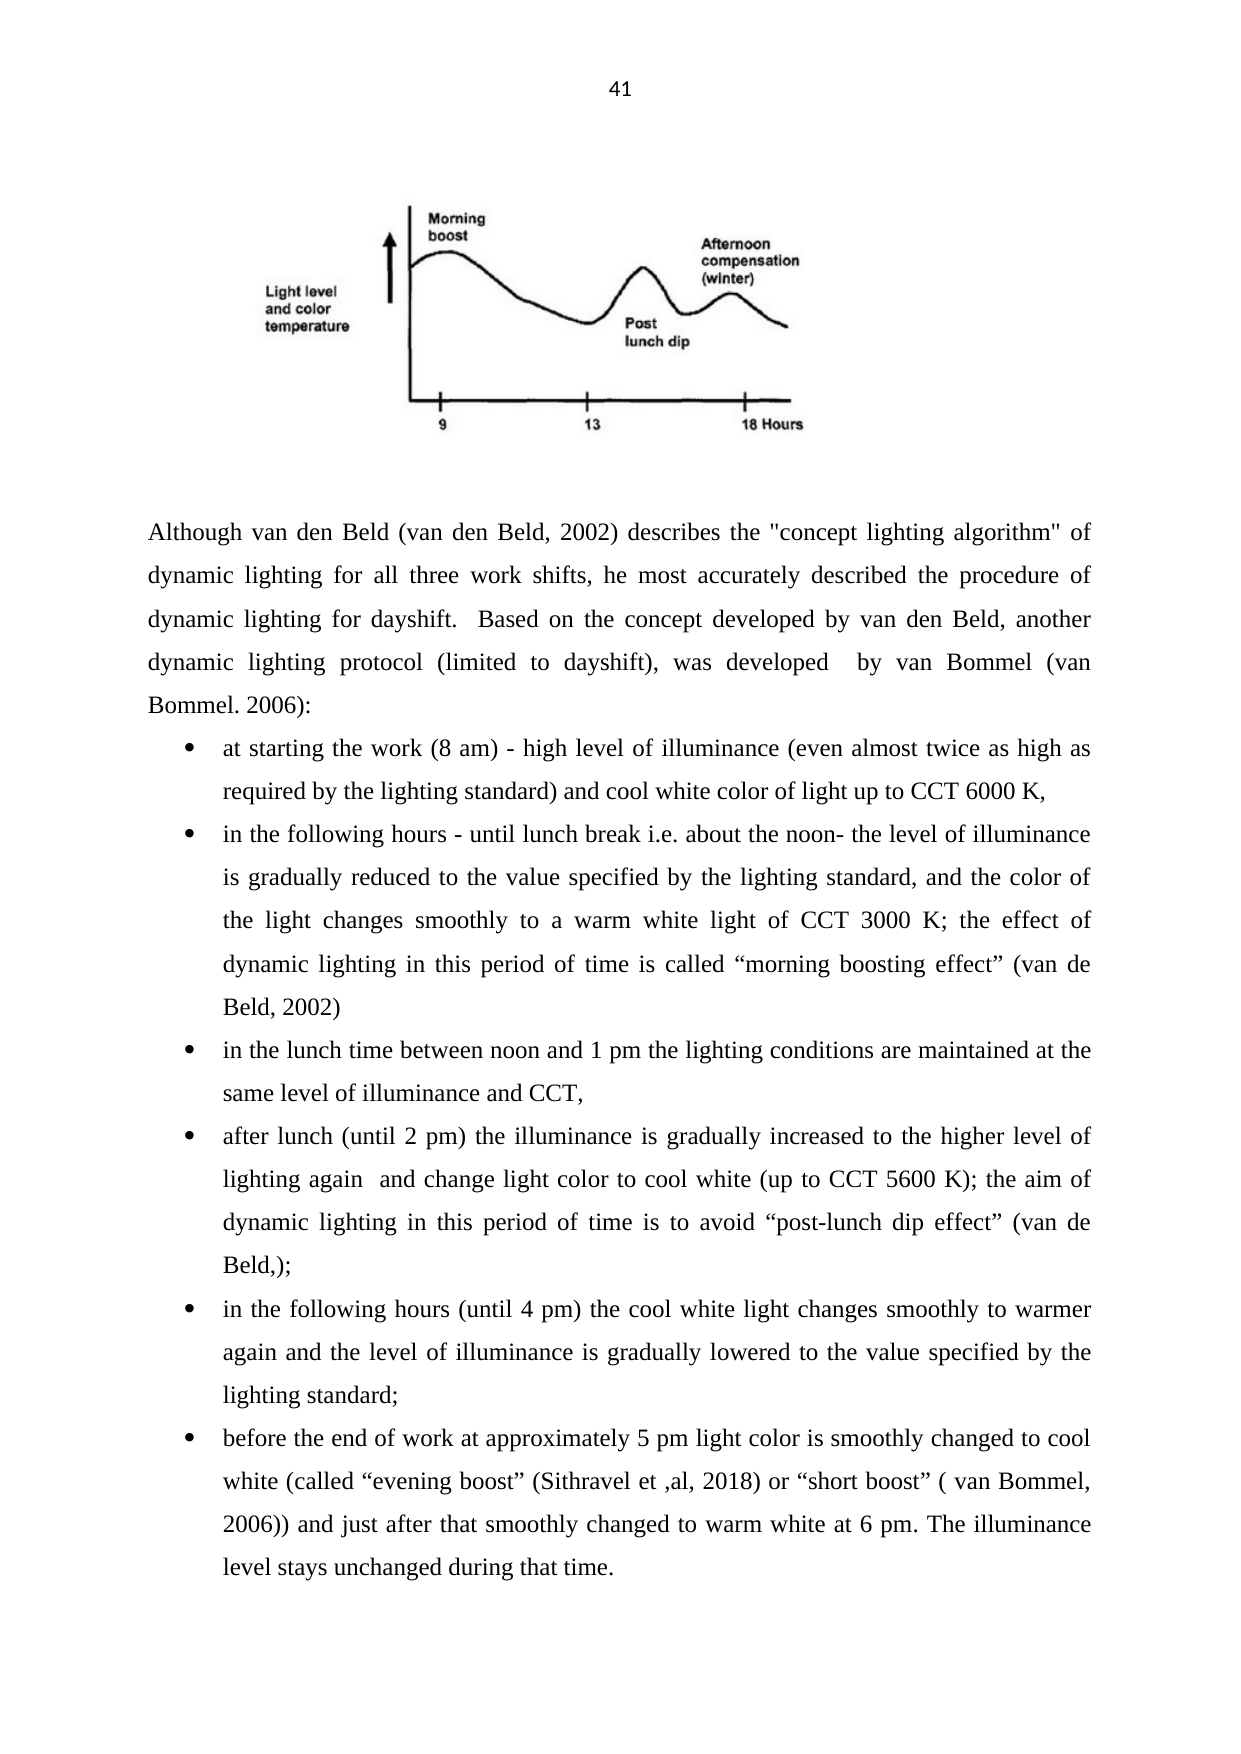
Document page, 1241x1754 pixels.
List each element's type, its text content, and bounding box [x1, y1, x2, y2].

list in the following hours (until 4 pm) the cool white light changes smoothly to warmer again and the level of illuminance is gradually lowered to the value specified by the lighting standard; [185, 1294, 1092, 1409]
list at starting the work (8 am) - high level of illuminance (even almost twice as high as required by the lighting standard) and cool white color of light up to CCT 6000 K, [185, 733, 1092, 805]
picture [236, 132, 898, 504]
list in the following hours - until lunch break i.e. about the noon- the level of illuminance is gradually reduced to the value specified by the lighting standard, and the color of the light changes smoothly to a warm white light of CCT 3000 K; the effect of dynamic lighting in this period of time is called “morning boosting effect” (van de Beld, 2002) [185, 819, 1092, 1021]
list in the lunch time between noon and 1 pm the lighting conditions are maintained at the same level of illuminance and CCT, [185, 1035, 1092, 1107]
list after lunch (until 2 pm) the illuminance is gradually increased to the higher level of lighting again and change light color to cool white (up to CCT 5600 K); the aim of dynamic lighting in this period of time is to avoid “post-lunch dip effect” (van de Beld,); [185, 1121, 1092, 1279]
list before the end of work at approximately 5 pm light color is smoothly changed to cool white (called “evening boost” (Sithravel et ,al, 2018) or “short boost” ( van Bommel, 2006)) and just after that smoothly changed to warm white at 6 pm. The illuminance level stays unchanged during that time. [185, 1423, 1092, 1581]
text Although van den Beld (van den Beld, 2002) describes the "concept lighting algorithm" of dynamic lighting for all three work shifts, he most accurately described the procedure of dynamic lighting for dayshift. Based on the concept developed by van den Beld, another dynamic lighting protocol (limited to dayshift), was developed by van Bommel (van Bommel. 2006): [148, 517, 1092, 719]
